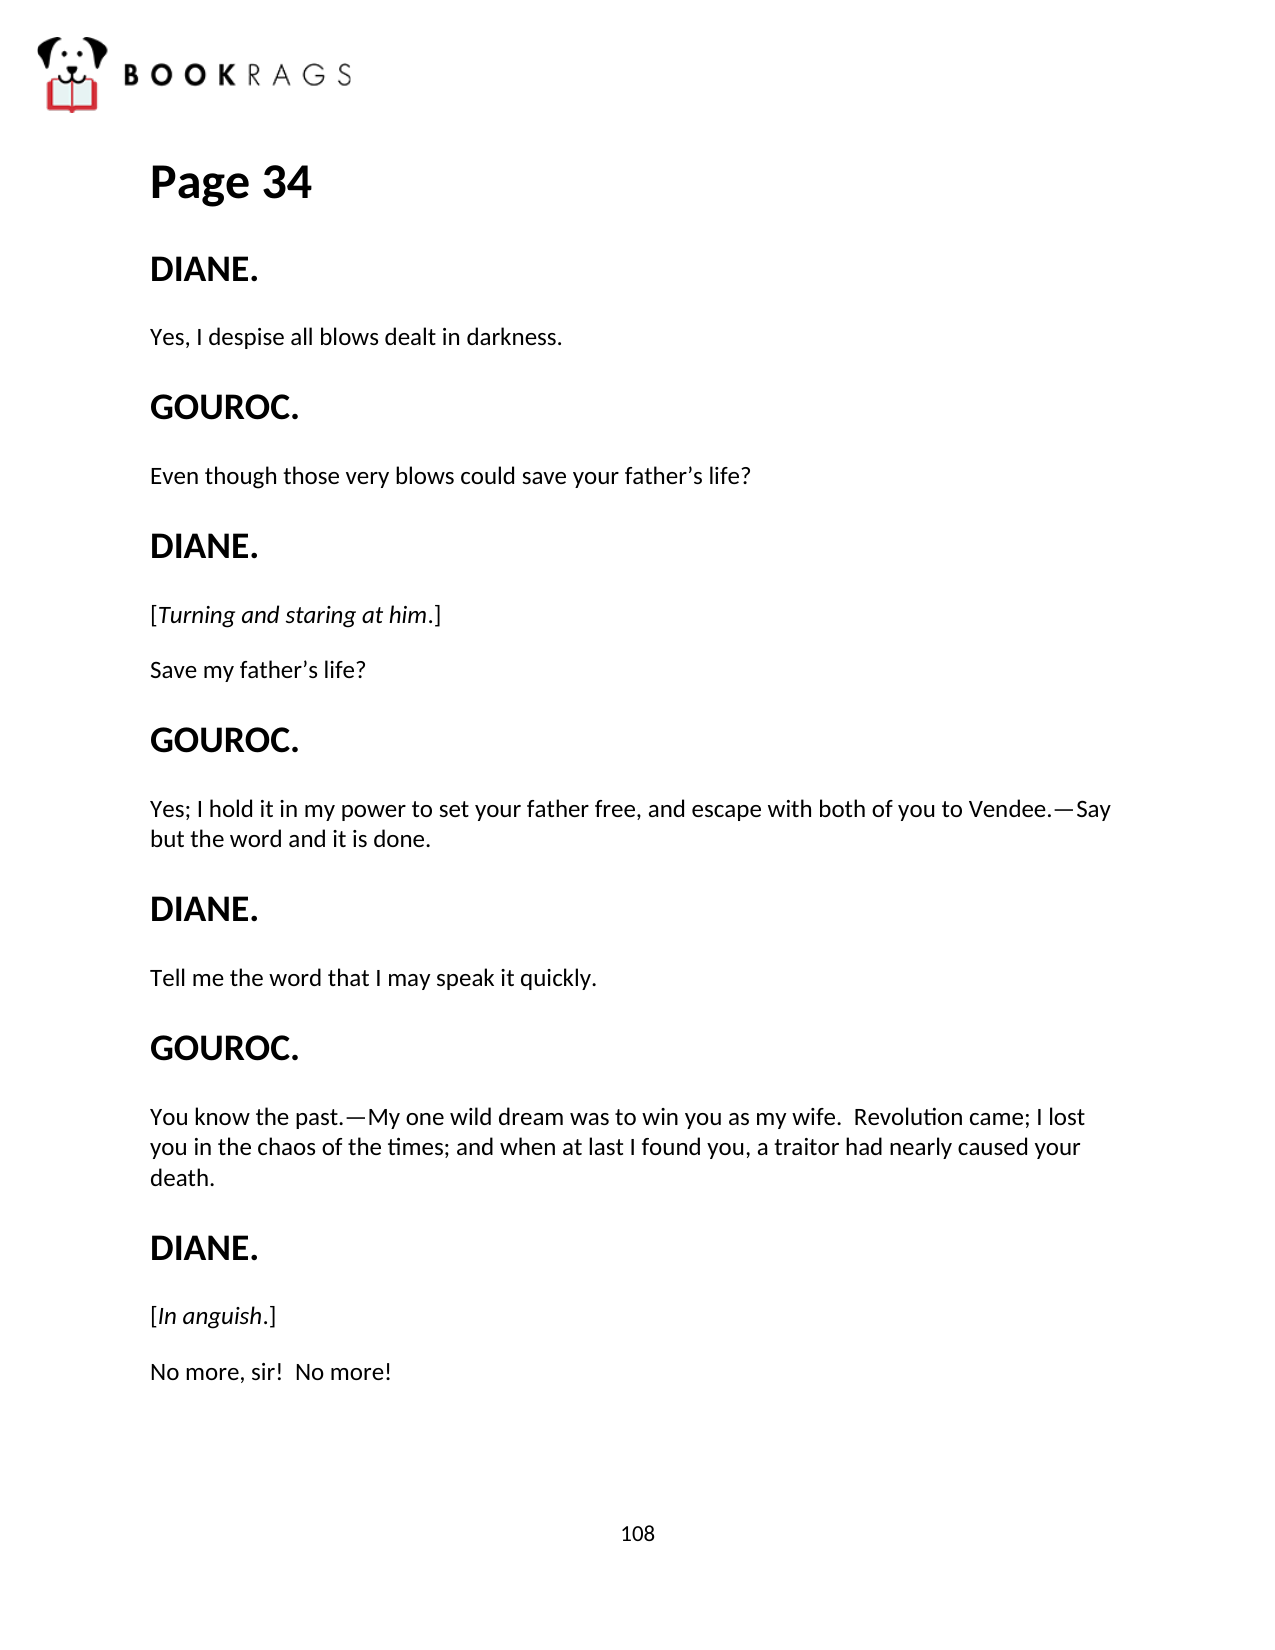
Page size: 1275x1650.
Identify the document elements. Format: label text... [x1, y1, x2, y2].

picture [37, 37, 351, 113]
text Save my father’s life? [150, 654, 1125, 685]
text DIANE. [150, 885, 1125, 931]
text Yes, I despise all blows dealt in darkness. [150, 322, 1125, 352]
text Even though those very blows could save your father’s life? [150, 460, 1125, 491]
text [In anguish.] [150, 1301, 1125, 1331]
text No more, sir! No more! [150, 1356, 1125, 1387]
text DIANE. [150, 244, 1125, 290]
text [Turning and staring at him.] [150, 599, 1125, 629]
text Yes; I hold it in my power to set your father free, and escape with both of you to Vendee.—­Say but the word and it is done. [150, 793, 1125, 854]
text Tell me the word that I may speak it quickly. [150, 962, 1125, 993]
text DIANE. [150, 1223, 1125, 1269]
text GOUROC. [150, 383, 1125, 429]
text DIANE. [150, 522, 1125, 568]
text GOUROC. [150, 1024, 1125, 1070]
text You know the past.—­My one wild dream was to win you as my wife. Revolution came; I lost you in the chaos of the times; and when at last I found you, a traitor had nearly caused your death. [150, 1101, 1125, 1192]
text GOUROC. [150, 716, 1125, 762]
text Page 34 [150, 150, 1125, 211]
